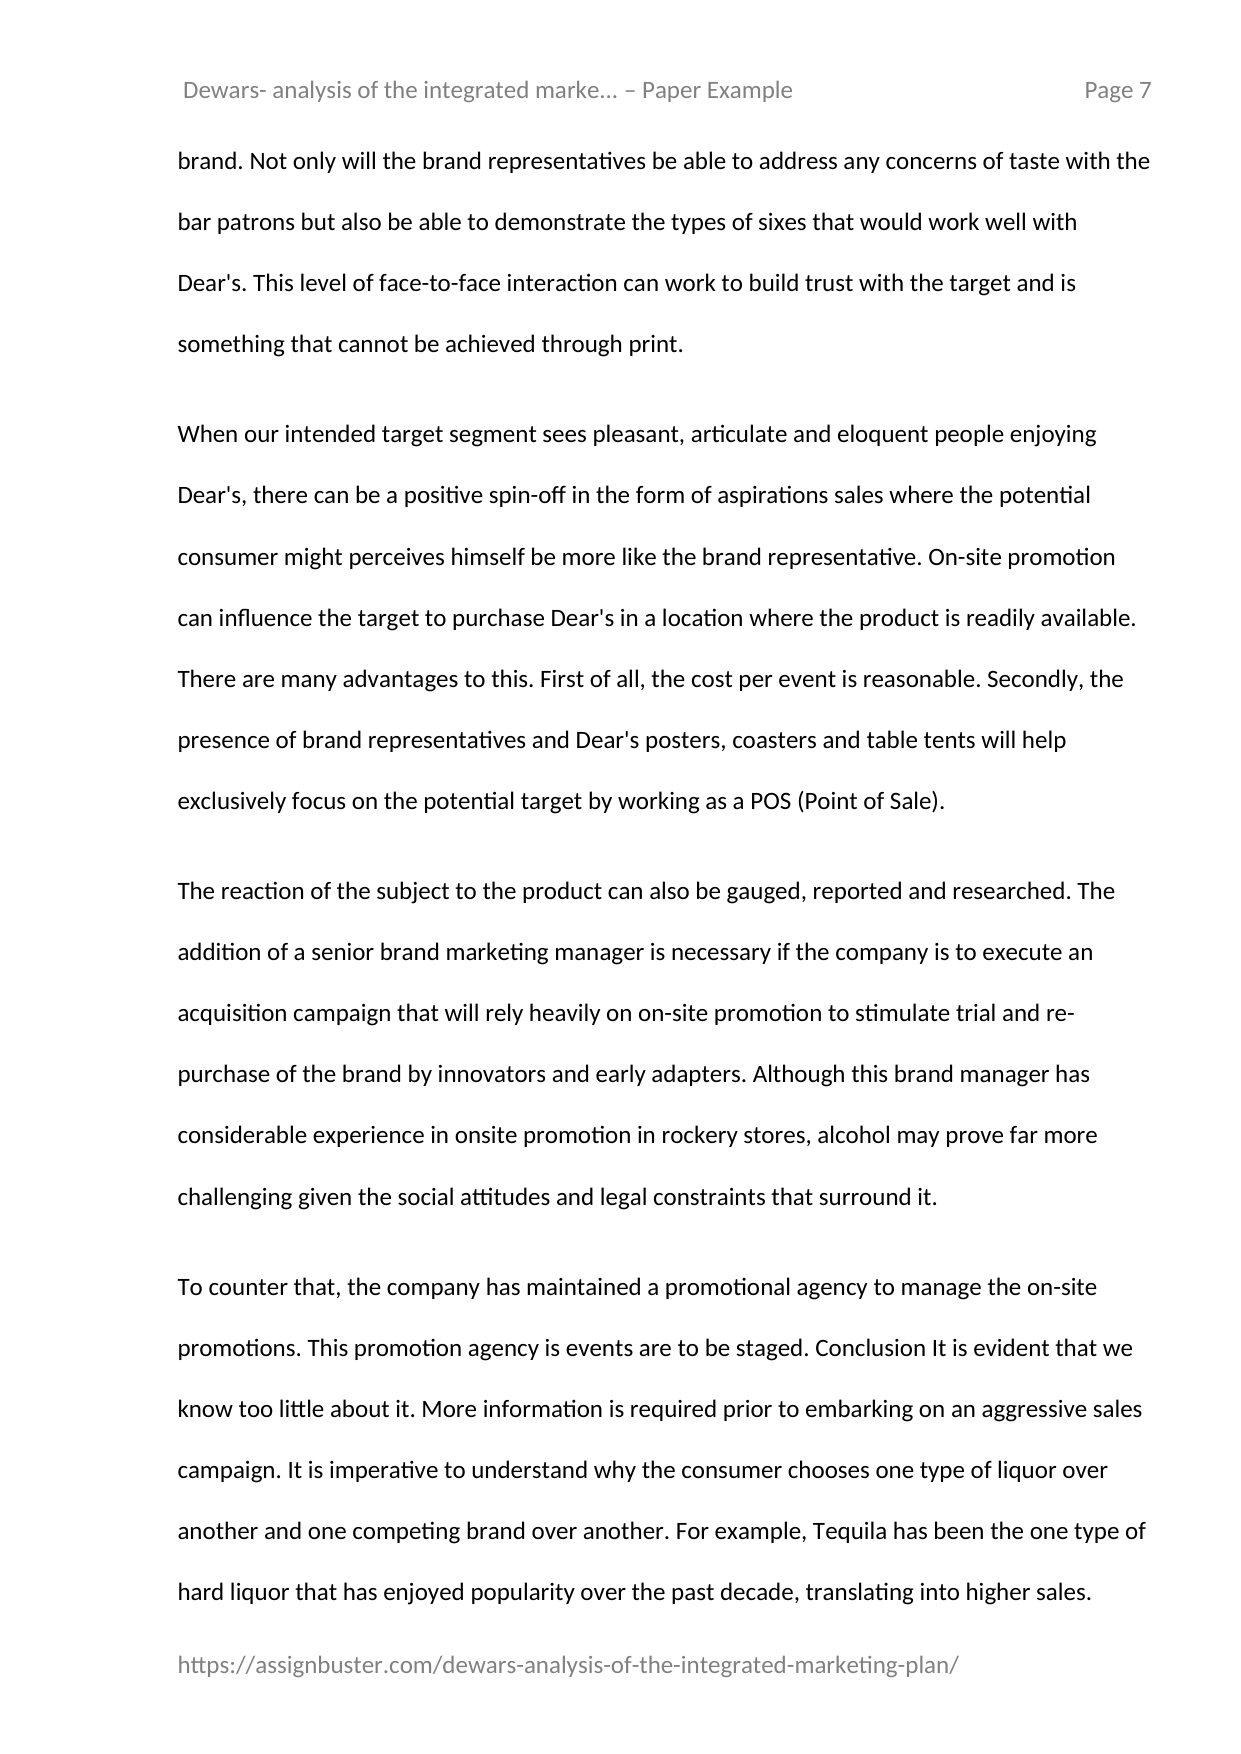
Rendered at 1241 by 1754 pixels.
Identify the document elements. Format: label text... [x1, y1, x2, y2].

text To counter that, the company has maintained a promotional agency to manage the on-site promotions. This promotion agency is events are to be staged. Conclusion It is evident that we know too little about it. More information is required prior to embarking on an aggressive sales campaign. It is imperative to understand why the consumer chooses one type of liquor over another and one competing brand over another. For example, Tequila has been the one type of hard liquor that has enjoyed popularity over the past decade, translating into higher sales. [177, 1271, 1152, 1607]
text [177, 145, 1152, 359]
text The reaction of the subject to the product can also be gauged, reported and researched. The addition of a senior brand marketing manager is necessary if the company is to execute an acquisition campaign that will rely heavily on on-site promotion to stimulate trial and re-purchase of the brand by innovators and early adapters. Although this brand manager has considerable experience in onsite promotion in rockery stores, alcohol may prove far more challenging given the social attitudes and legal constraints that surround it. [177, 875, 1152, 1211]
text When our intended target segment sees pleasant, articulate and eloquent people enjoying Dear's, there can be a positive spin-off in the form of aspirations sales where the potential consumer might perceives himself be more like the brand representative. On-site promotion can influence the target to purchase Dear's in a location where the product is readily available. There are many advantages to this. First of all, the cost per event is reasonable. Secondly, the presence of brand representatives and Dear's posters, coasters and table tents will help exclusively focus on the potential target by working as a POS (Point of Sale). [177, 419, 1152, 815]
